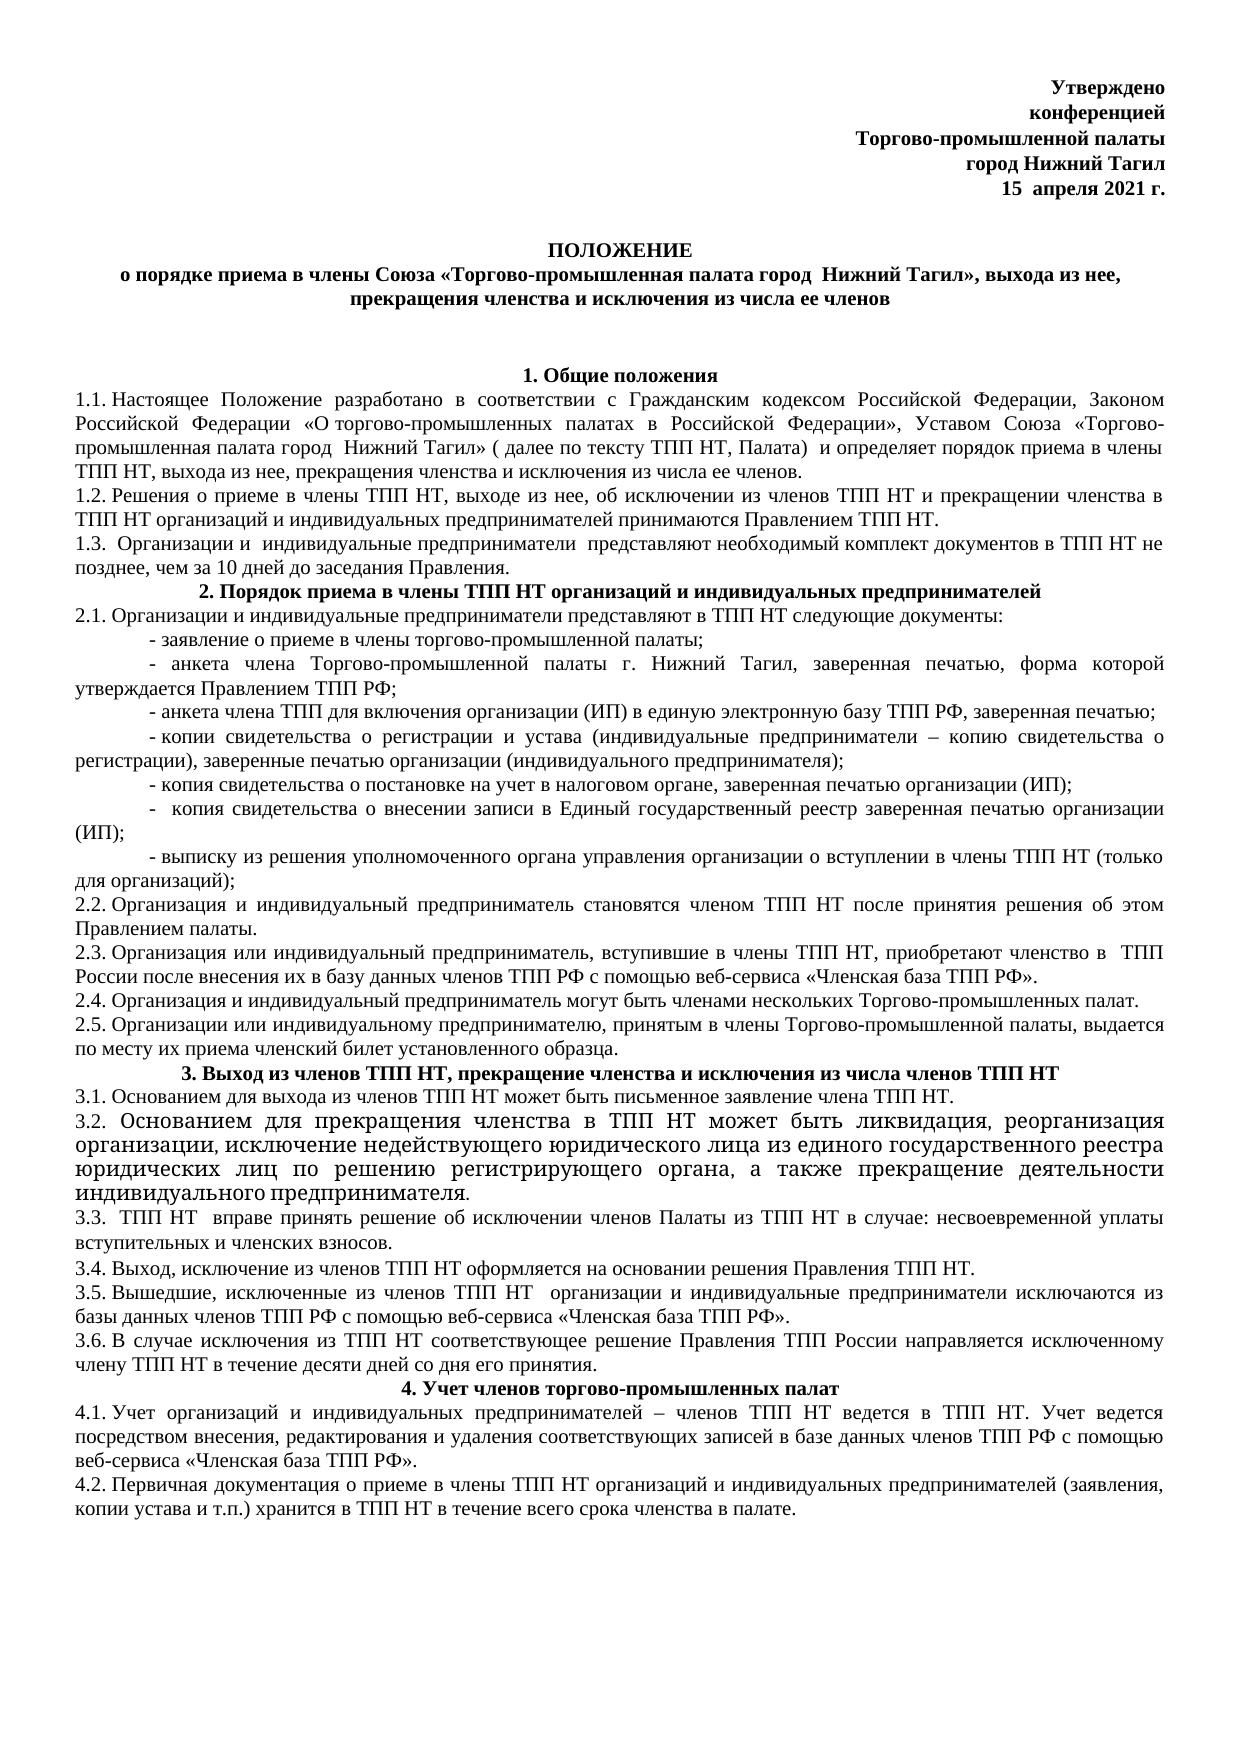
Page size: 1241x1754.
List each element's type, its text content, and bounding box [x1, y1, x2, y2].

text 3.5. Вышедшие, исключенные из членов ТПП НТ организации и индивидуальные предприниматели исключаются из базы данных членов ТПП РФ с помощью веб-сервиса «Членская база ТПП РФ». [75, 1279, 1165, 1328]
text 3.1. Основанием для выхода из членов ТПП НТ может быть письменное заявление члена ТПП НТ. [75, 1084, 1165, 1108]
text город Нижний Тагил [75, 151, 1165, 175]
text 4.2. Первичная документация о приеме в члены ТПП НТ организаций и индивидуальных предпринимателей (заявления, копии устава и т.п.) хранится в ТПП НТ в течение всего срока членства в палате. [75, 1472, 1165, 1520]
text 1.1. Настоящее Положение разработано в соответствии с Гражданским кодексом Российской Федерации, Законом Российской Федерации «О торгово-промышленных палатах в Российской Федерации», Уставом Союза «Торгово-промышленная палата город Нижний Тагил» ( далее по тексту ТПП НТ, Палата) и определяет порядок приема в члены ТПП НТ, выхода из нее, прекращения членства и исключения из числа ее членов. [75, 387, 1165, 483]
text - копия свидетельства о внесении записи в Единый государственный реестр заверенная печатью организации (ИП); [75, 796, 1165, 844]
text - анкета члена ТПП для включения организации (ИП) в единую электронную базу ТПП РФ, заверенная печатью; [75, 699, 1165, 723]
text конференцией [75, 100, 1165, 124]
text 2.4. Организация и индивидуальный предприниматель могут быть членами нескольких Торгово-промышленных палат. [75, 988, 1165, 1012]
text 1. Общие положения [75, 363, 1165, 387]
text - копия свидетельства о постановке на учет в налоговом органе, заверенная печатью организации (ИП); [75, 772, 1165, 796]
text 3.2. Основанием для прекращения членства в ТПП НТ может быть ликвидация, реорганизация организации, исключение недействующего юридического лица из единого государственного реестра юридических лиц по решению регистрирующего органа, а также прекращение деятельности индивидуального предпринимателя. [75, 1108, 1165, 1205]
text 2. Порядок приема в члены ТПП НТ организаций и индивидуальных предпринимателей [75, 579, 1165, 603]
text 2.3. Организация или индивидуальный предприниматель, вступившие в члены ТПП НТ, приобретают членство в ТПП России после внесения их в базу данных членов ТПП РФ с помощью веб-сервиса «Членская база ТПП РФ». [75, 940, 1165, 988]
text 2.2. Организация и индивидуальный предприниматель становятся членом ТПП НТ после принятия решения об этом Правлением палаты. [75, 892, 1165, 940]
text 4. Учет членов торгово-промышленных палат [75, 1376, 1165, 1400]
text - анкета члена Торгово-промышленной палаты г. Нижний Тагил, заверенная печатью, форма которой утверждается Правлением ТПП РФ; [75, 651, 1165, 699]
text 3.6. В случае исключения из ТПП НТ соответствующее решение Правления ТПП России направляется исключенному члену ТПП НТ в течение десяти дней со дня его принятия. [75, 1328, 1165, 1376]
text - копии свидетельства о регистрации и устава (индивидуальные предприниматели – копию свидетельства о регистрации), заверенные печатью организации (индивидуального предпринимателя); [75, 723, 1165, 772]
text 3. Выход из членов ТПП НТ, прекращение членства и исключения из числа членов ТПП НТ [75, 1060, 1165, 1084]
text 1.2. Решения о приеме в члены ТПП НТ, выходе из нее, об исключении из членов ТПП НТ и прекращении членства в ТПП НТ организаций и индивидуальных предпринимателей принимаются Правлением ТПП НТ. [75, 483, 1165, 531]
text Торгово-промышленной палаты [75, 125, 1165, 149]
text Утверждено [75, 75, 1165, 99]
text 3.3. ТПП НТ вправе принять решение об исключении членов Палаты из ТПП НТ в случае: несвоевременной уплаты вступительных и членских взносов. [75, 1205, 1165, 1254]
text 3.4. Выход, исключение из членов ТПП НТ оформляется на основании решения Правления ТПП НТ. [75, 1256, 1165, 1279]
text ПОЛОЖЕНИЕ о порядке приема в члены Союза «Торгово-промышленная палата город Нижний Тагил», выхода из нее, прекращения членства и исключения из числа ее членов [75, 238, 1165, 338]
text 1.3. Организации и индивидуальные предприниматели представляют необходимый комплект документов в ТПП НТ не позднее, чем за 10 дней до заседания Правления. [75, 531, 1165, 579]
text 15 апреля 2021 г. [75, 176, 1165, 200]
text - заявление о приеме в члены торгово-промышленной палаты; [75, 627, 1165, 651]
text 4.1. Учет организаций и индивидуальных предпринимателей – членов ТПП НТ ведется в ТПП НТ. Учет ведется посредством внесения, редактирования и удаления соответствующих записей в базе данных членов ТПП РФ с помощью веб-сервиса «Членская база ТПП РФ». [75, 1400, 1165, 1472]
text - выписку из решения уполномоченного органа управления организации о вступлении в члены ТПП НТ (только для организаций); [75, 844, 1165, 892]
text 2.1. Организации и индивидуальные предприниматели представляют в ТПП НТ следующие документы: [75, 603, 1165, 627]
text 2.5. Организации или индивидуальному предпринимателю, принятым в члены Торгово-промышленной палаты, выдается по месту их приема членский билет установленного образца. [75, 1012, 1165, 1060]
